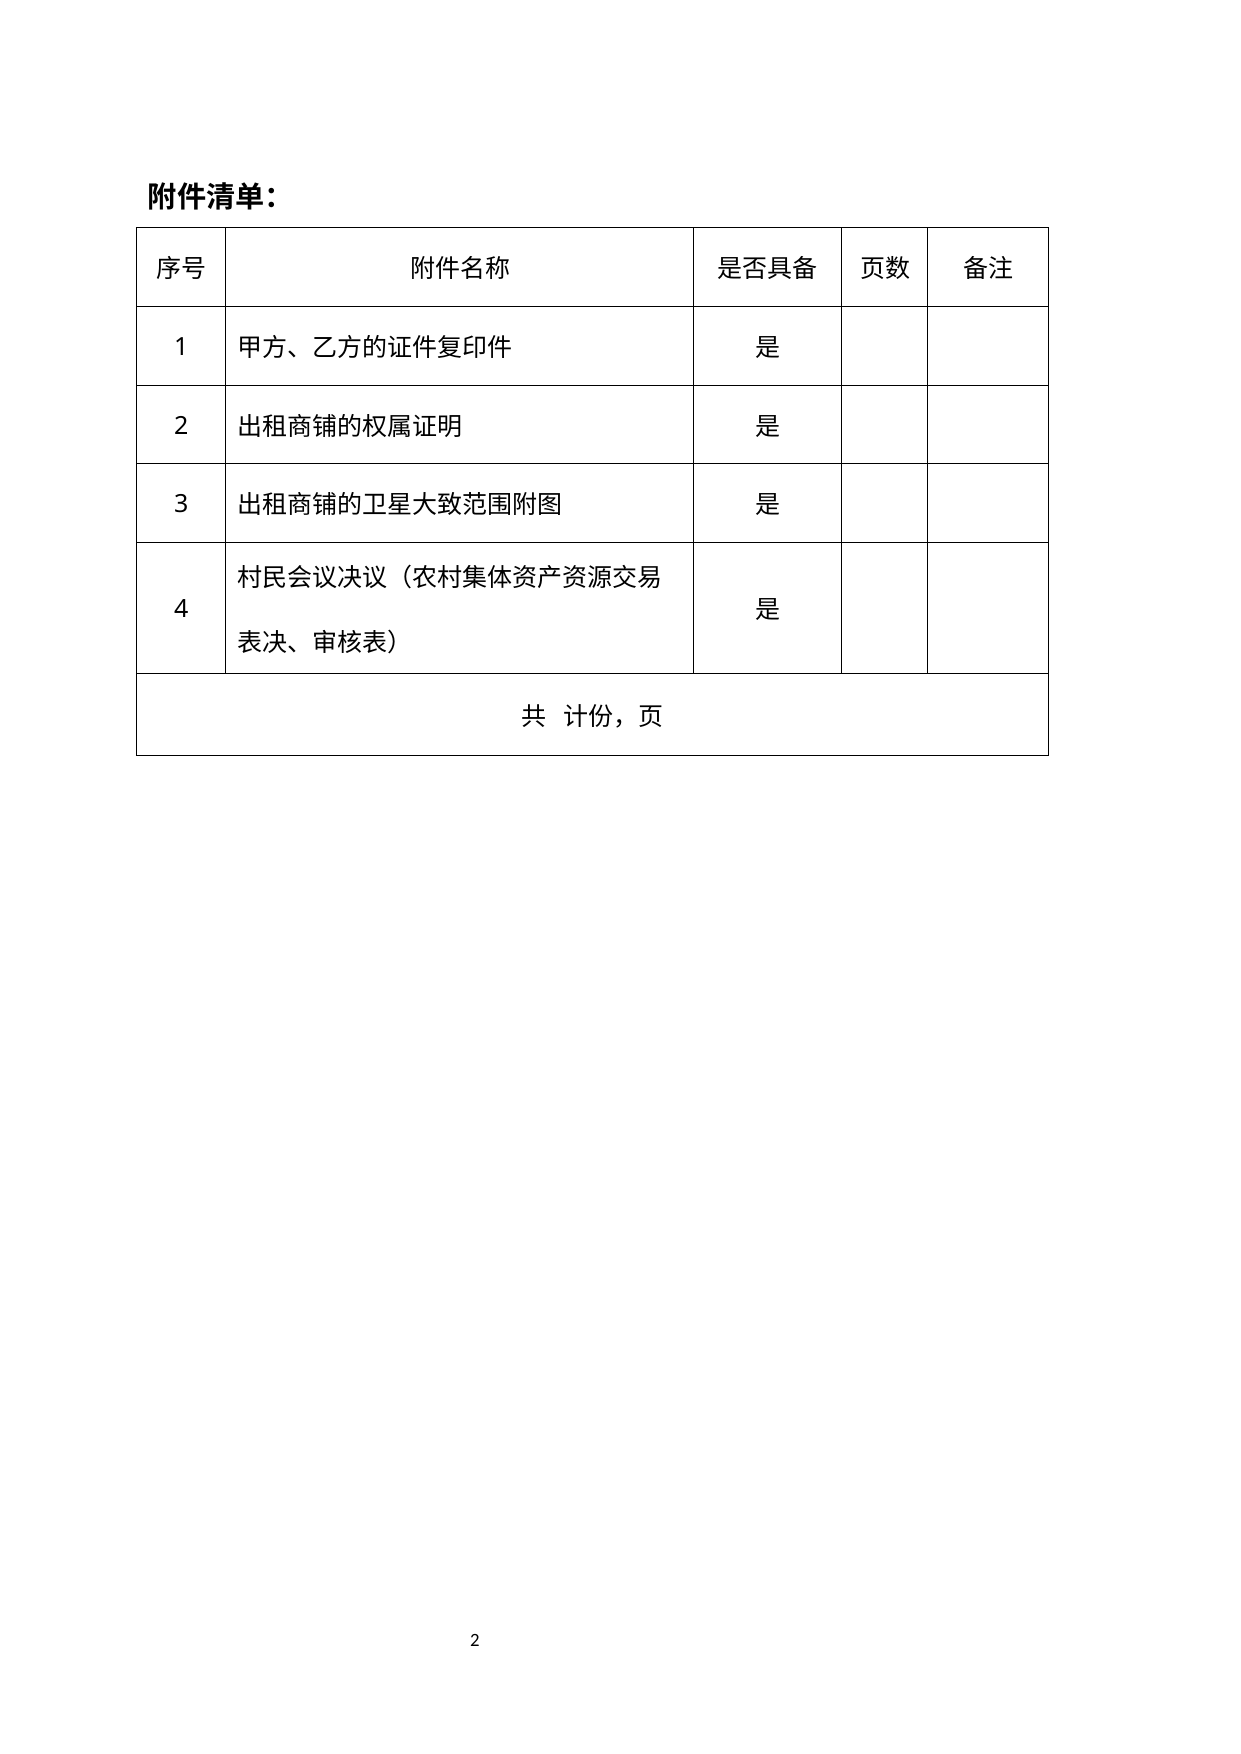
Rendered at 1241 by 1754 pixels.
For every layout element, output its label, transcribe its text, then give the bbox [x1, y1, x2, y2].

table_cell [842, 543, 927, 673]
table_cell 是 [694, 386, 841, 463]
table_cell 出租商铺的卫星大致范围附图 [226, 464, 693, 542]
table_header 序号 [137, 228, 225, 306]
table_cell [928, 464, 1048, 542]
table_cell [928, 386, 1048, 463]
table_cell 共 计份，页 [137, 674, 1048, 755]
table_cell 是 [694, 464, 841, 542]
table_cell [842, 307, 927, 384]
table_cell 4 [137, 543, 225, 673]
table_cell 1 [137, 307, 225, 384]
table_cell 2 [137, 386, 225, 463]
table_cell 是 [694, 543, 841, 673]
table_cell 3 [137, 464, 225, 542]
table_cell [928, 543, 1048, 673]
table_cell 是 [694, 307, 841, 384]
table_header 是否具备 [694, 228, 841, 306]
table_cell [928, 307, 1048, 384]
table_cell 出租商铺的权属证明 [226, 386, 693, 463]
table_cell 甲方、乙方的证件复印件 [226, 307, 693, 384]
table_header 备注 [928, 228, 1048, 306]
list 附件清单： [148, 162, 1093, 227]
table_header 页数 [842, 228, 927, 306]
table_cell [842, 464, 927, 542]
table_cell [842, 386, 927, 463]
table_cell 村民会议决议（农村集体资产资源交易表决、审核表） [226, 543, 693, 673]
table_header 附件名称 [226, 228, 693, 306]
